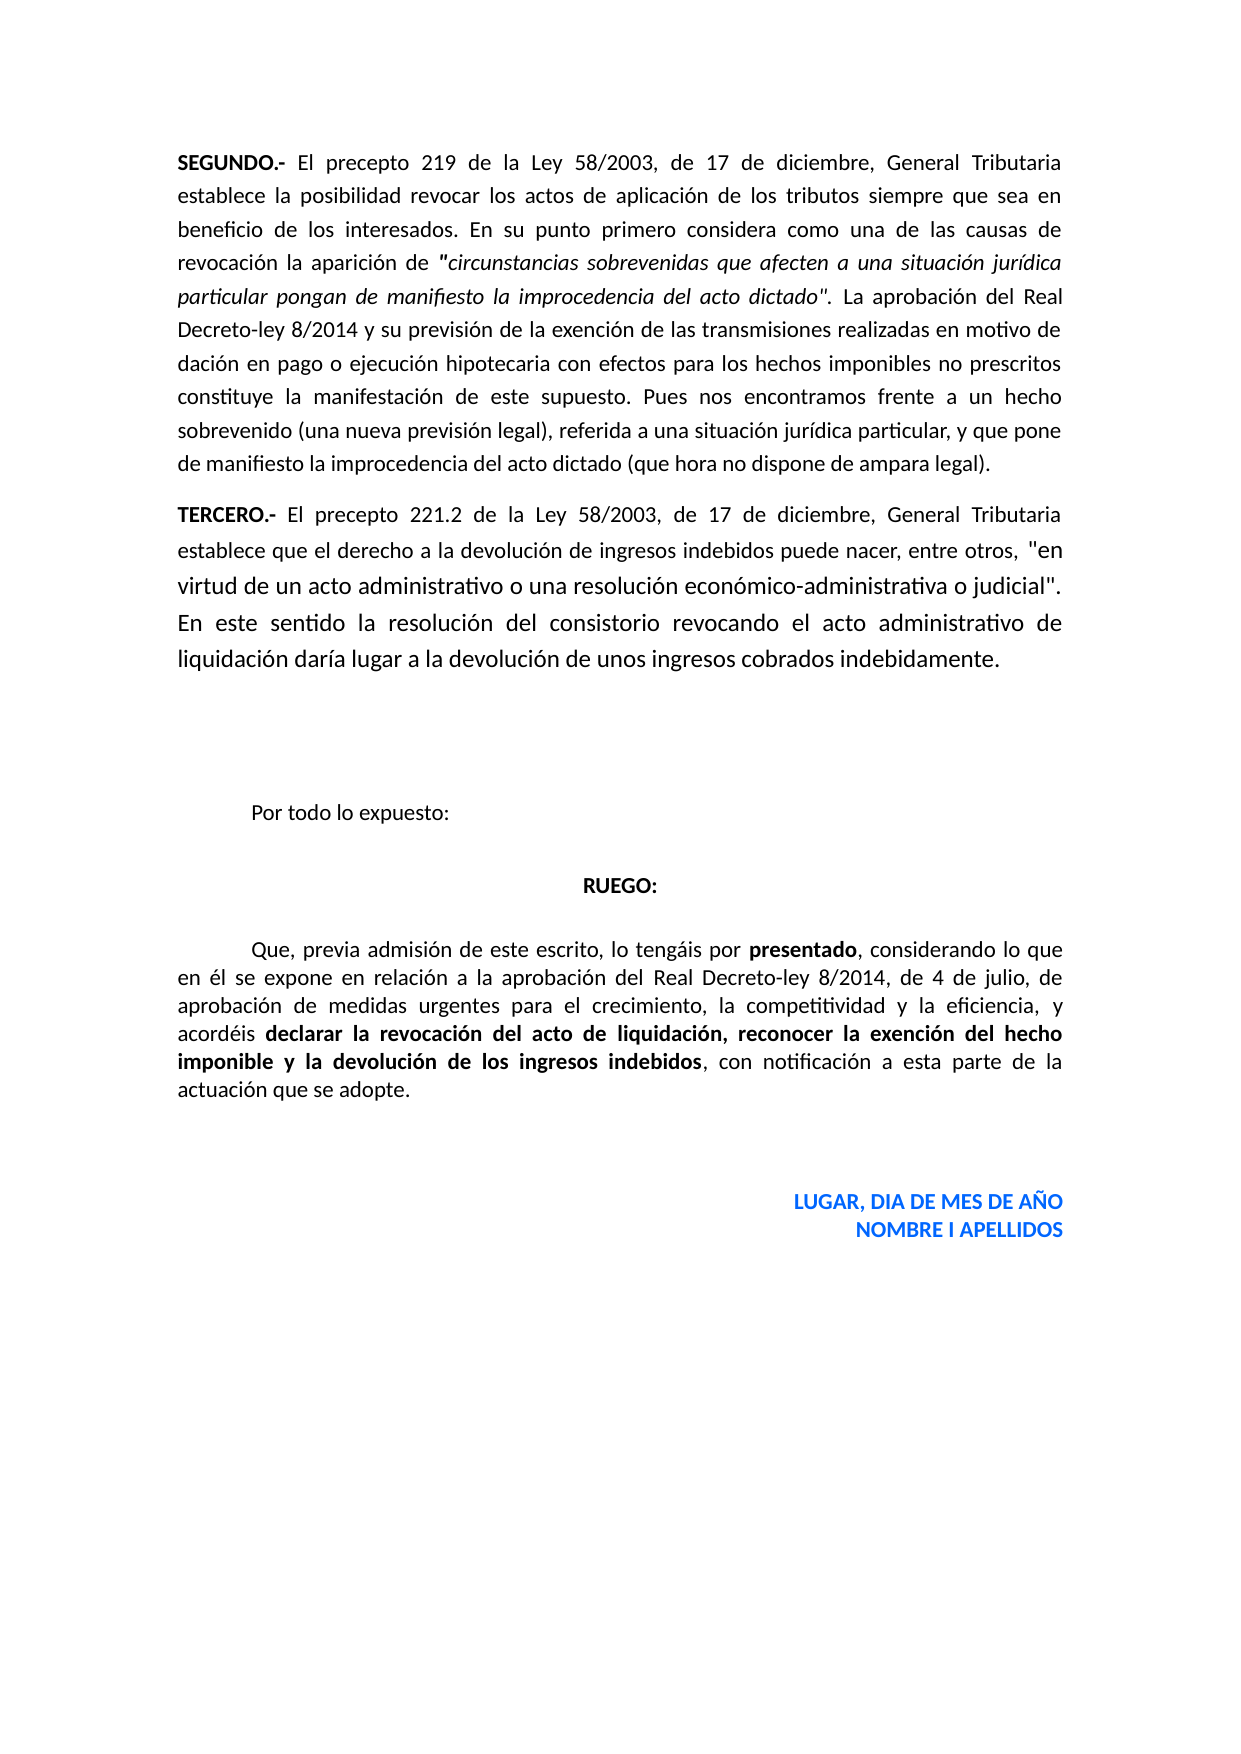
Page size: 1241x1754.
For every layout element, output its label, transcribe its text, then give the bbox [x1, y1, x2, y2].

text Que, previa admisión de este escrito, lo tengáis por presentado, considerando lo que en él se expone en relación a la aprobación del Real Decreto-ley 8/2014, de 4 de julio, de aprobación de medidas urgentes para el crecimiento, la competitividad y la eficiencia, y acordéis declarar la revocación del acto de liquidación, reconocer la exención del hecho imponible y la devolución de los ingresos indebidos, con notificación a esta parte de la actuación que se adopte. [177, 935, 1063, 1103]
text TERCERO.- El precepto 221.2 de la Ley 58/2003, de 17 de diciembre, General Tributaria establece que el derecho a la devolución de ingresos indebidos puede nacer, entre otros, "en virtud de un acto administrativo o una resolución económico-administrativa o judicial". En este sentido la resolución del consistorio revocando el acto administrativo de liquidación daría lugar a la devolución de unos ingresos cobrados indebidamente. [177, 500, 1063, 674]
text LUGAR, DIA DE MES DE AÑO [177, 1187, 1063, 1215]
text SEGUNDO.- El precepto 219 de la Ley 58/2003, de 17 de diciembre, General Tributaria establece la posibilidad revocar los actos de aplicación de los tributos siempre que sea en beneficio de los interesados. En su punto primero considera como una de las causas de revocación la aparición de "circunstancias sobrevenidas que afecten a una situación jurídica particular pongan de manifiesto la improcedencia del acto dictado". La aprobación del Real Decreto-ley 8/2014 y su previsión de la exención de las transmisiones realizadas en motivo de dación en pago o ejecución hipotecaria con efectos para los hechos imponibles no prescritos constituye la manifestación de este supuesto. Pues nos encontramos frente a un hecho sobrevenido (una nueva previsión legal), referida a una situación jurídica particular, y que pone de manifiesto la improcedencia del acto dictado (que hora no dispone de ampara legal). [177, 148, 1063, 477]
text Por todo lo expuesto: [177, 798, 1063, 826]
text NOMBRE I APELLIDOS [177, 1215, 1063, 1243]
text RUEGO: [177, 871, 1063, 899]
